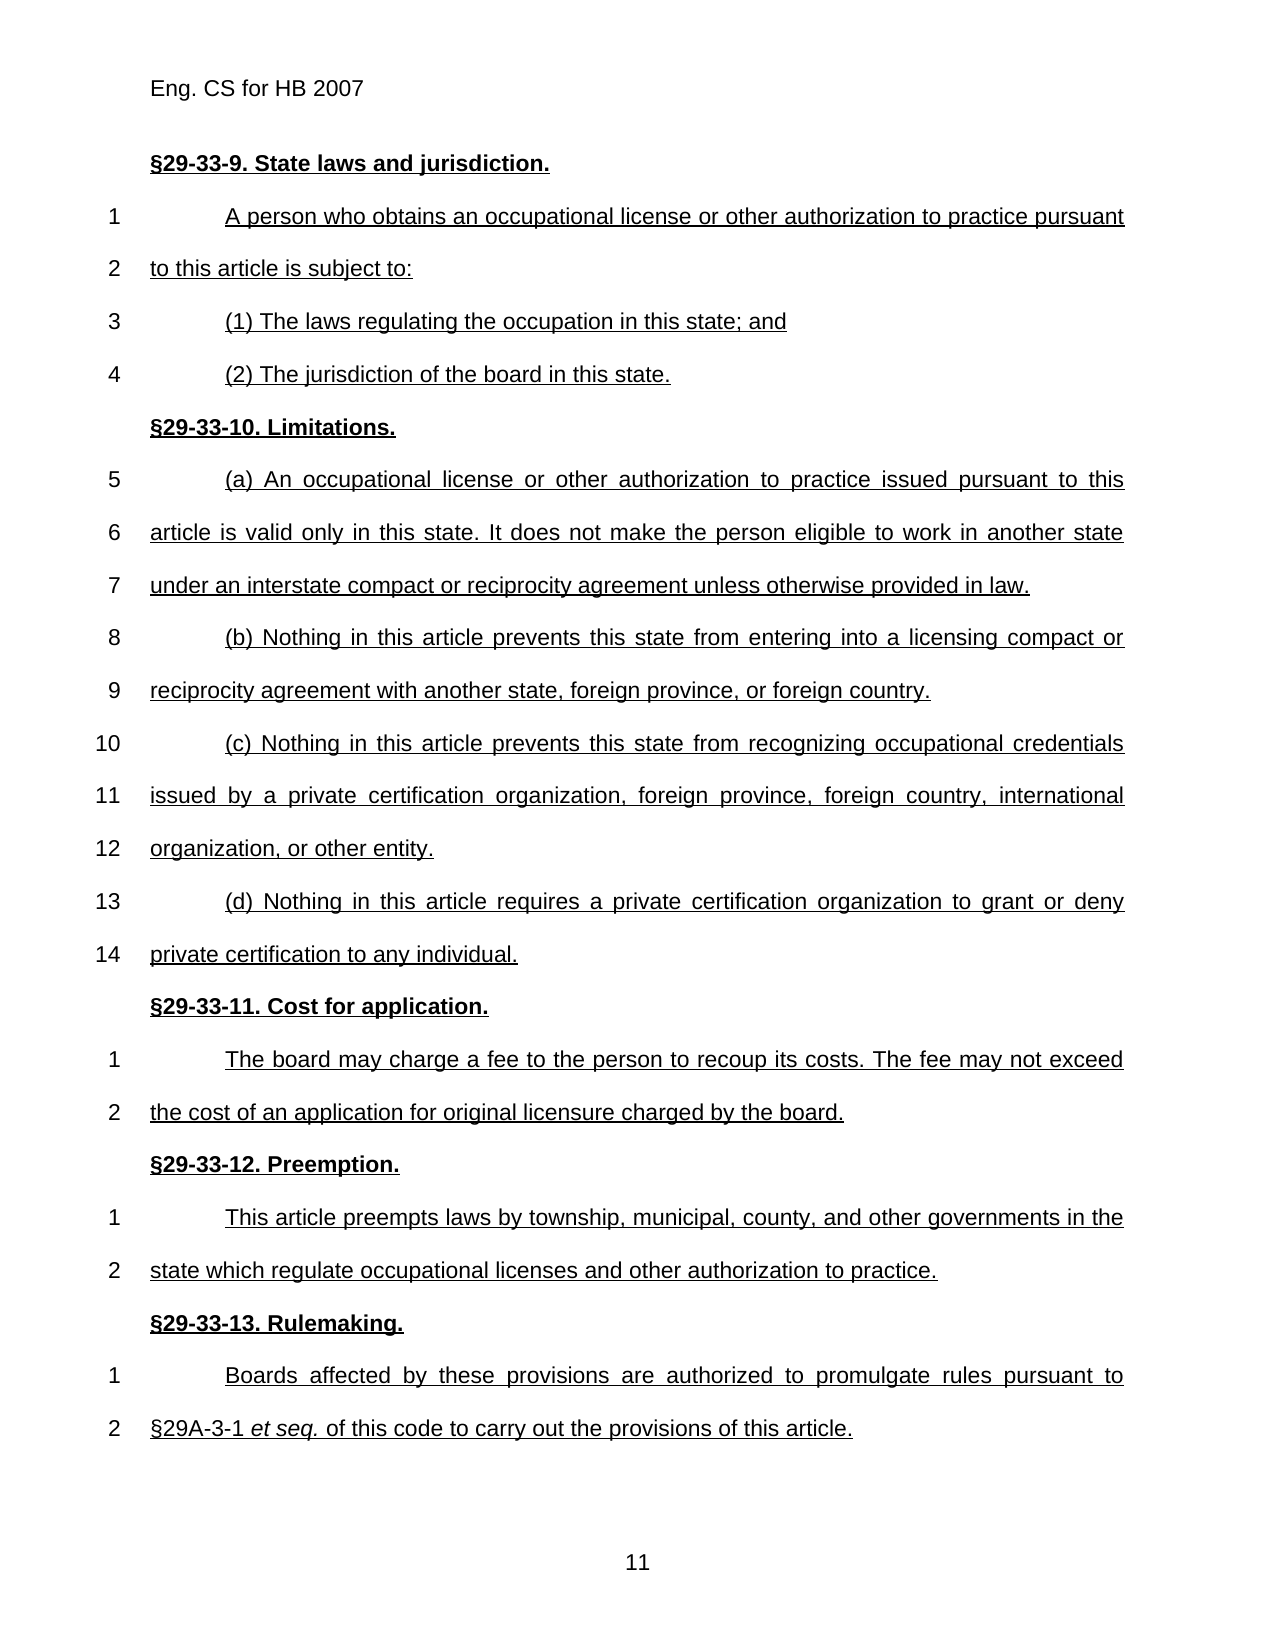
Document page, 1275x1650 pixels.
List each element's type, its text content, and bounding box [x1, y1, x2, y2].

text Boards affected by these provisions are authorized to promulgate rules pursuant to §29A-3-1 et seq. of this code to carry out the provisions of this article. [150, 1362, 1125, 1441]
text (d) Nothing in this article requires a private certification organization to grant or deny private certification to any individual. [150, 888, 1125, 967]
subtitle §29-33-12. Preemption. [150, 1151, 1125, 1178]
text A person who obtains an occupational license or other authorization to practice pursuant to this article is subject to: [150, 203, 1125, 282]
subtitle §29-33-11. Cost for application. [150, 993, 1125, 1020]
text (1) The laws regulating the occupation in this state; and [150, 308, 1125, 334]
text (c) Nothing in this article prevents this state from recognizing occupational credentials issued by a private certification organization, foreign province, foreign country, international organization, or other entity. [150, 806, 1125, 862]
text (c) Nothing in this article prevents this state from recognizing occupational credentials issued by a private certification organization, foreign province, foreign country, international organization, or other entity. [150, 730, 1125, 805]
subtitle §29-33-13. Rulemaking. [150, 1309, 1125, 1336]
text (2) The jurisdiction of the board in this state. [150, 361, 1125, 387]
subtitle §29-33-10. Limitations. [150, 413, 1125, 440]
text (a) An occupational license or other authorization to practice issued pursuant to this article is valid only in this state. It does not make the person eligible to work in another state under an interstate compact or reciprocity agreement unless otherwise provided in law. [150, 466, 1125, 598]
text (b) Nothing in this article prevents this state from entering into a licensing compact or reciprocity agreement with another state, foreign province, or foreign country. [150, 624, 1125, 703]
subtitle §29-33-9. State laws and jurisdiction. [150, 150, 1125, 176]
text This article preempts laws by township, municipal, county, and other governments in the state which regulate occupational licenses and other authorization to practice. [150, 1204, 1125, 1283]
text The board may charge a fee to the person to recoup its costs. The fee may not exceed the cost of an application for original licensure charged by the board. [150, 1046, 1125, 1125]
